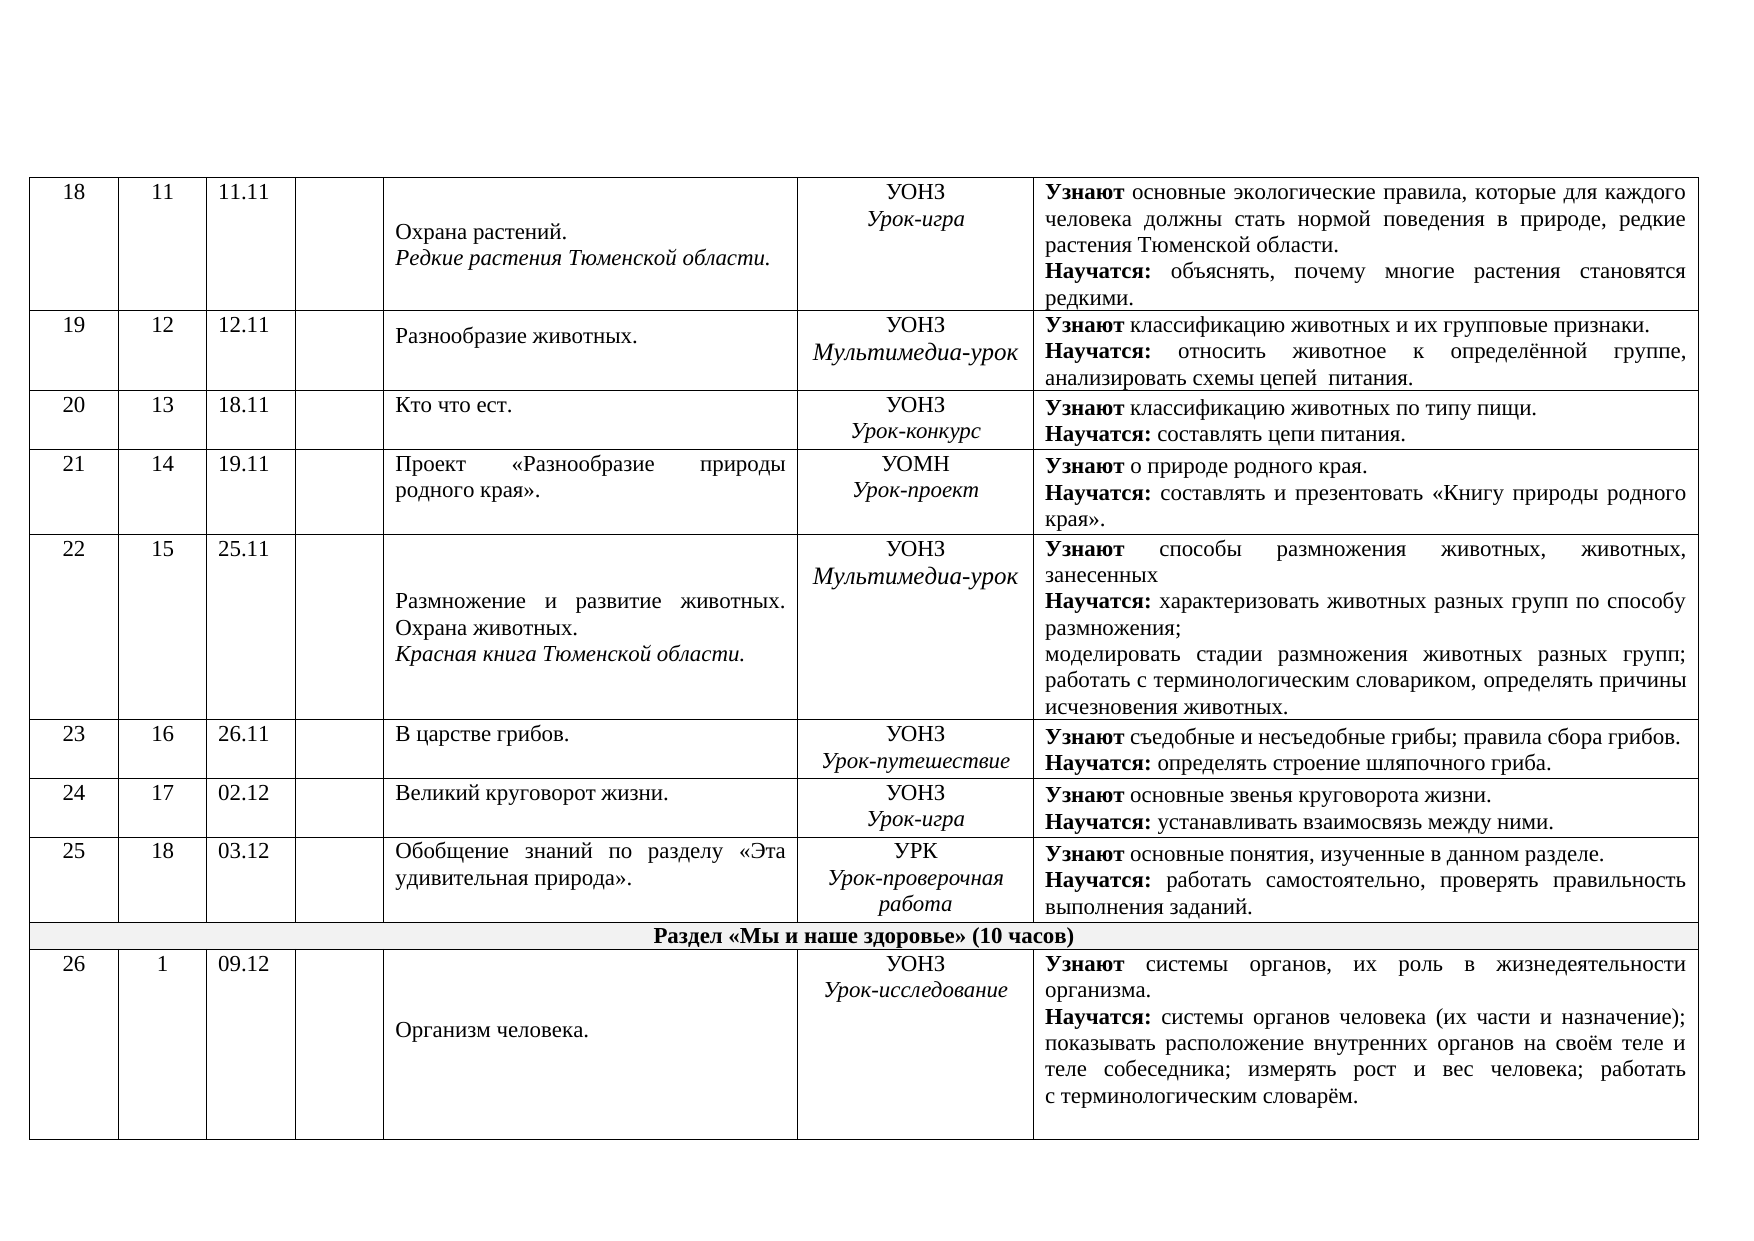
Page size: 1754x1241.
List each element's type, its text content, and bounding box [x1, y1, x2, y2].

table_cell 18 [119, 838, 206, 922]
table_cell [296, 779, 383, 837]
table_cell 26.11 [207, 720, 295, 778]
table_cell УОНЗ Урок-игра [798, 779, 1033, 837]
table_cell 21 [30, 450, 118, 534]
table_cell 18 [30, 178, 118, 310]
table_cell 1 [119, 950, 206, 1139]
table_cell [296, 391, 383, 449]
table_cell [296, 178, 383, 310]
table_cell 20 [30, 391, 118, 449]
table_cell УОМН Урок-проект [798, 450, 1033, 534]
table_cell В царстве грибов. [384, 720, 797, 778]
table_cell 19 [30, 311, 118, 390]
table_cell 12 [119, 311, 206, 390]
table_cell 16 [119, 720, 206, 778]
table_cell 11.11 [207, 178, 295, 310]
table_cell 25.11 [207, 535, 295, 719]
table_cell 19.11 [207, 450, 295, 534]
table_cell 15 [119, 535, 206, 719]
table_cell 03.12 [207, 838, 295, 922]
table_cell Организм человека. [384, 950, 797, 1139]
table_cell УОНЗ Урок-путешествие [798, 720, 1033, 778]
table_cell [296, 950, 383, 1139]
table_cell УРК Урок-проверочная работа [798, 838, 1033, 922]
table_cell 22 [30, 535, 118, 719]
table_cell Узнают системы органов, их роль в жизнедеятельности организма. Научатся: системы органов человека (их части и назначение); показывать расположение внутренних органов на своём теле и теле собеседника; измерять рост и вес человека; работать с терминологическим словарём. [1034, 950, 1698, 1139]
table_cell Обобщение знаний по разделу «Эта удивительная природа». [384, 838, 797, 922]
table_cell 11 [119, 178, 206, 310]
table_cell 09.12 [207, 950, 295, 1139]
table_cell Узнают основные понятия, изученные в данном разделе. Научатся: работать самостоятельно, проверять правильность выполнения заданий. [1034, 838, 1698, 922]
table_cell УОНЗ Мультимедиа-урок [798, 535, 1033, 719]
table_cell Узнают основные экологические правила, которые для каждого человека должны стать нормой поведения в природе, редкие растения Тюменской области. Научатся: объяснять, почему многие растения становятся редкими. [1034, 178, 1698, 310]
table_cell Разнообразие животных. [384, 311, 797, 390]
table_cell Узнают о природе родного края. Научатся: составлять и презентовать «Книгу природы родного края». [1034, 450, 1698, 534]
table_cell 25 [30, 838, 118, 922]
table_cell Кто что ест. [384, 391, 797, 449]
table_cell [296, 535, 383, 719]
table_cell [296, 720, 383, 778]
table_cell Узнают основные звенья круговорота жизни. Научатся: устанавливать взаимосвязь между ними. [1034, 779, 1698, 837]
table_cell 18.11 [207, 391, 295, 449]
table_cell УОНЗ Урок-исследование [798, 950, 1033, 1139]
table_cell Раздел «Мы и наше здоровье» (10 часов) [30, 923, 1698, 949]
table_cell 13 [119, 391, 206, 449]
table_cell 23 [30, 720, 118, 778]
table_cell 12.11 [207, 311, 295, 390]
table_cell Размножение и развитие животных. Охрана животных. Красная книга Тюменской области. [384, 535, 797, 719]
table_cell [296, 311, 383, 390]
table_cell Великий круговорот жизни. [384, 779, 797, 837]
table_cell 14 [119, 450, 206, 534]
table_cell Узнают классификацию животных по типу пищи. Научатся: составлять цепи питания. [1034, 391, 1698, 449]
table_cell 02.12 [207, 779, 295, 837]
table_cell УОНЗ Урок-игра [798, 178, 1033, 310]
table_cell 26 [30, 950, 118, 1139]
table_cell Проект «Разнообразие природы родного края». [384, 450, 797, 534]
table_cell УОНЗ Урок-конкурс [798, 391, 1033, 449]
table_cell Узнают способы размножения животных, животных, занесенных Научатся: характеризовать животных разных групп по способу размножения; моделировать стадии размножения животных разных групп; работать с терминологическим словариком, определять причины исчезновения животных. [1034, 535, 1698, 719]
table_cell Узнают классификацию животных и их групповые признаки. Научатся: относить животное к определённой группе, анализировать схемы цепей питания. [1034, 311, 1698, 390]
table_cell 17 [119, 779, 206, 837]
table_cell [296, 838, 383, 922]
table_cell 24 [30, 779, 118, 837]
table_cell Узнают съедобные и несъедобные грибы; правила сбора грибов. Научатся: определять строение шляпочного гриба. [1034, 720, 1698, 778]
table_cell Охрана растений. Редкие растения Тюменской области. [384, 178, 797, 310]
table_cell [296, 450, 383, 534]
table_cell УОНЗ Мультимедиа-урок [798, 311, 1033, 390]
